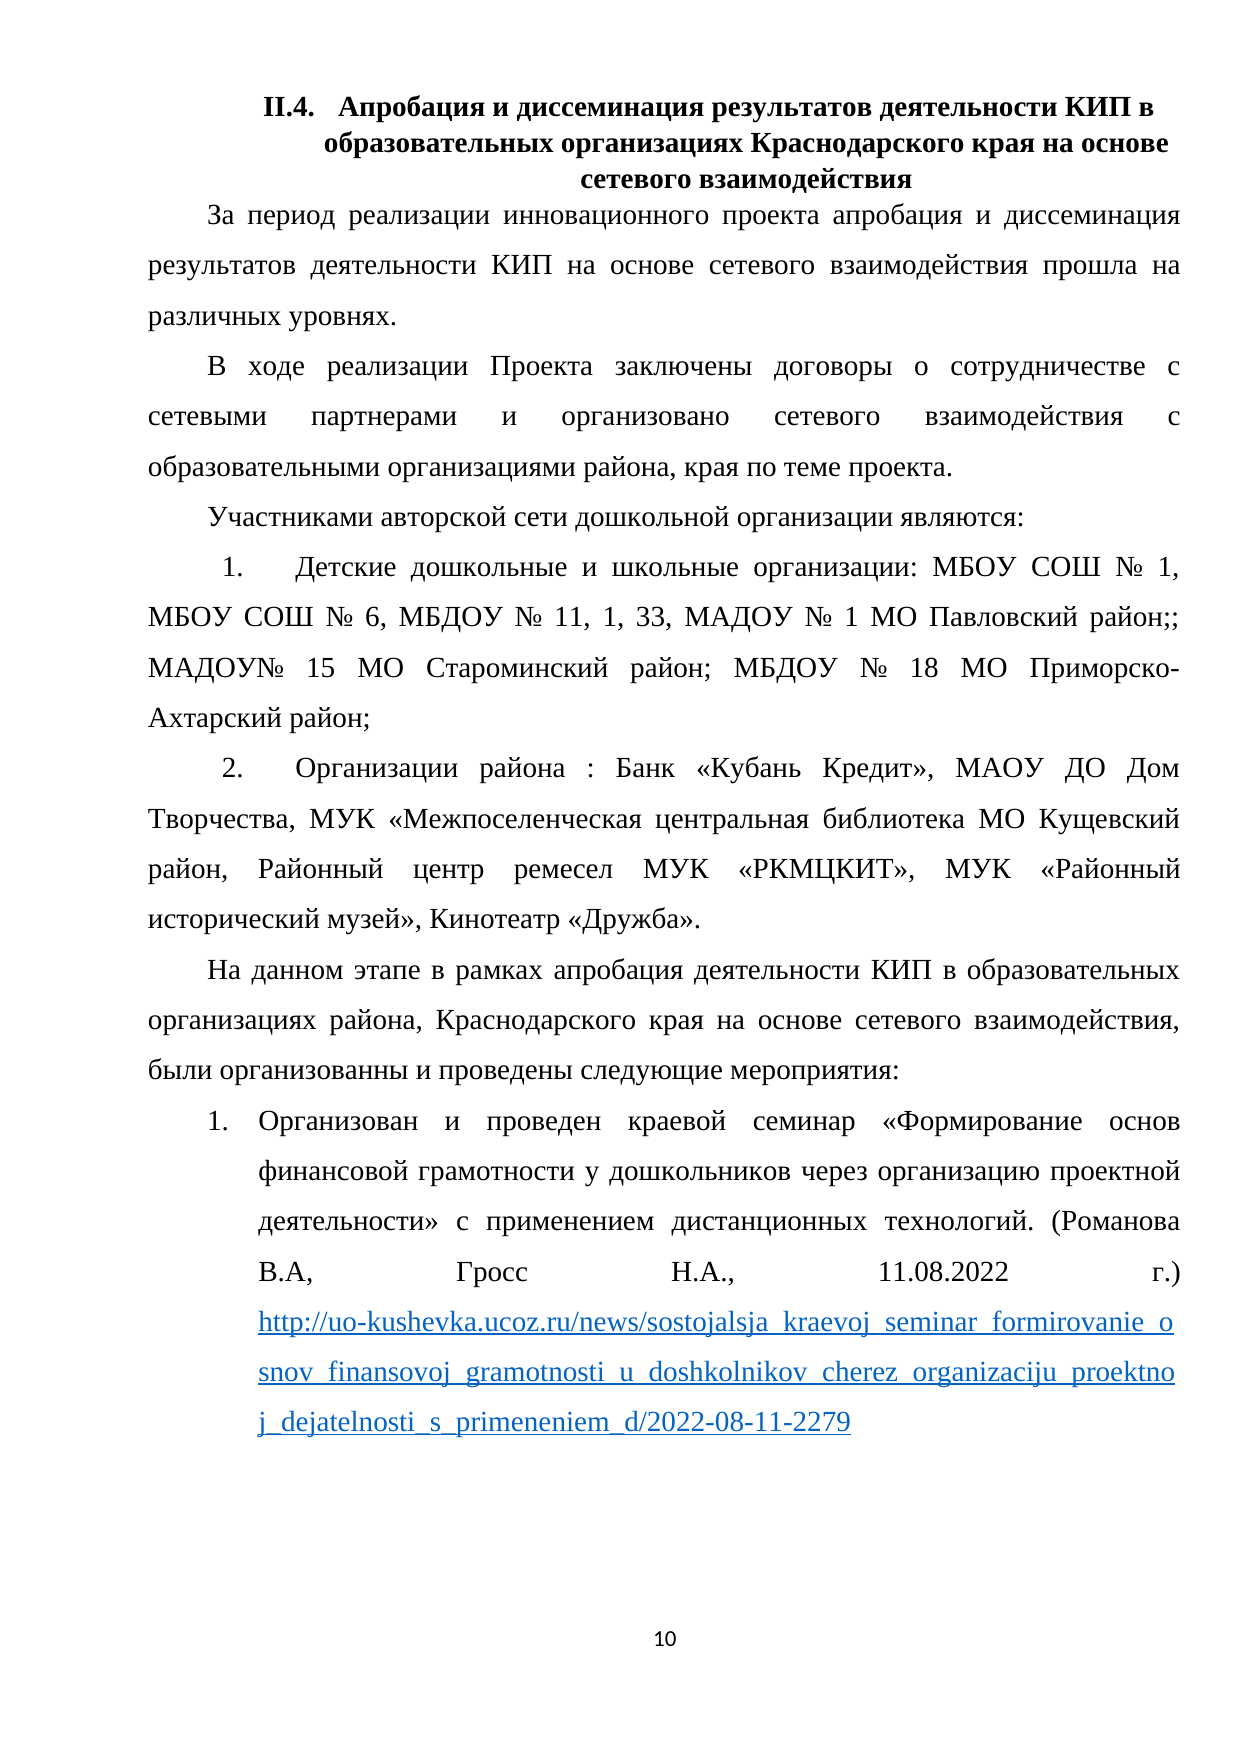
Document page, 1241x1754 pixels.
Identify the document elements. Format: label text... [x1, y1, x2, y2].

list Организации района : Банк «Кубань Кредит», МАОУ ДО Дом Творчества, МУК «Межпоселенческая центральная библиотека МО Кущевский район, Районный центр ремесел МУК «РКМЦКИТ», МУК «Районный исторический музей», Кинотеатр «Дружба». [148, 751, 1181, 935]
text Участниками авторской сети дошкольной организации являются: [148, 499, 1181, 532]
list Детские дошкольные и школьные организации: МБОУ СОШ № 1, МБОУ СОШ № 6, МБДОУ № 11, 1, 33, МАДОУ № 1 МО Павловский район;; МАДОУ№ 15 МО Староминский район; МБДОУ № 18 МО Приморско-Ахтарский район; [148, 549, 1181, 734]
list Организован и проведен краевой семинар «Формирование основ финансовой грамотности у дошкольников через организацию проектной деятельности» с применением дистанционных технологий. (Романова В.А, Гросс Н.А., 11.08.2022 г.) http://uo-kushevka.ucoz.ru/news/sostojalsja_kraevoj_seminar_formirovanie_osnov_finansovoj_gramotnosti_u_doshkolnikov_cherez_organizaciju_proektnoj_dejatelnosti_s_primeneniem_d/2022-08-11-2279 [207, 1103, 1181, 1438]
list В ходе реализации Проекта заключены договоры о сотрудничестве с сетевыми партнерами и организовано сетевого взаимодействия с образовательными организациями района, края по теме проекта. [148, 348, 1181, 482]
text На данном этапе в рамках апробация деятельности КИП в образовательных организациях района, Краснодарского края на основе сетевого взаимодействия, были организованны и проведены следующие мероприятия: [148, 952, 1181, 1086]
list За период реализации инновационного проекта апробация и диссеминация результатов деятельности КИП на основе сетевого взаимодействия прошла на различных уровнях. [148, 197, 1181, 331]
list Апробация и диссеминация результатов деятельности КИП в образовательных организациях Краснодарского края на основе сетевого взаимодействия [236, 89, 1181, 194]
